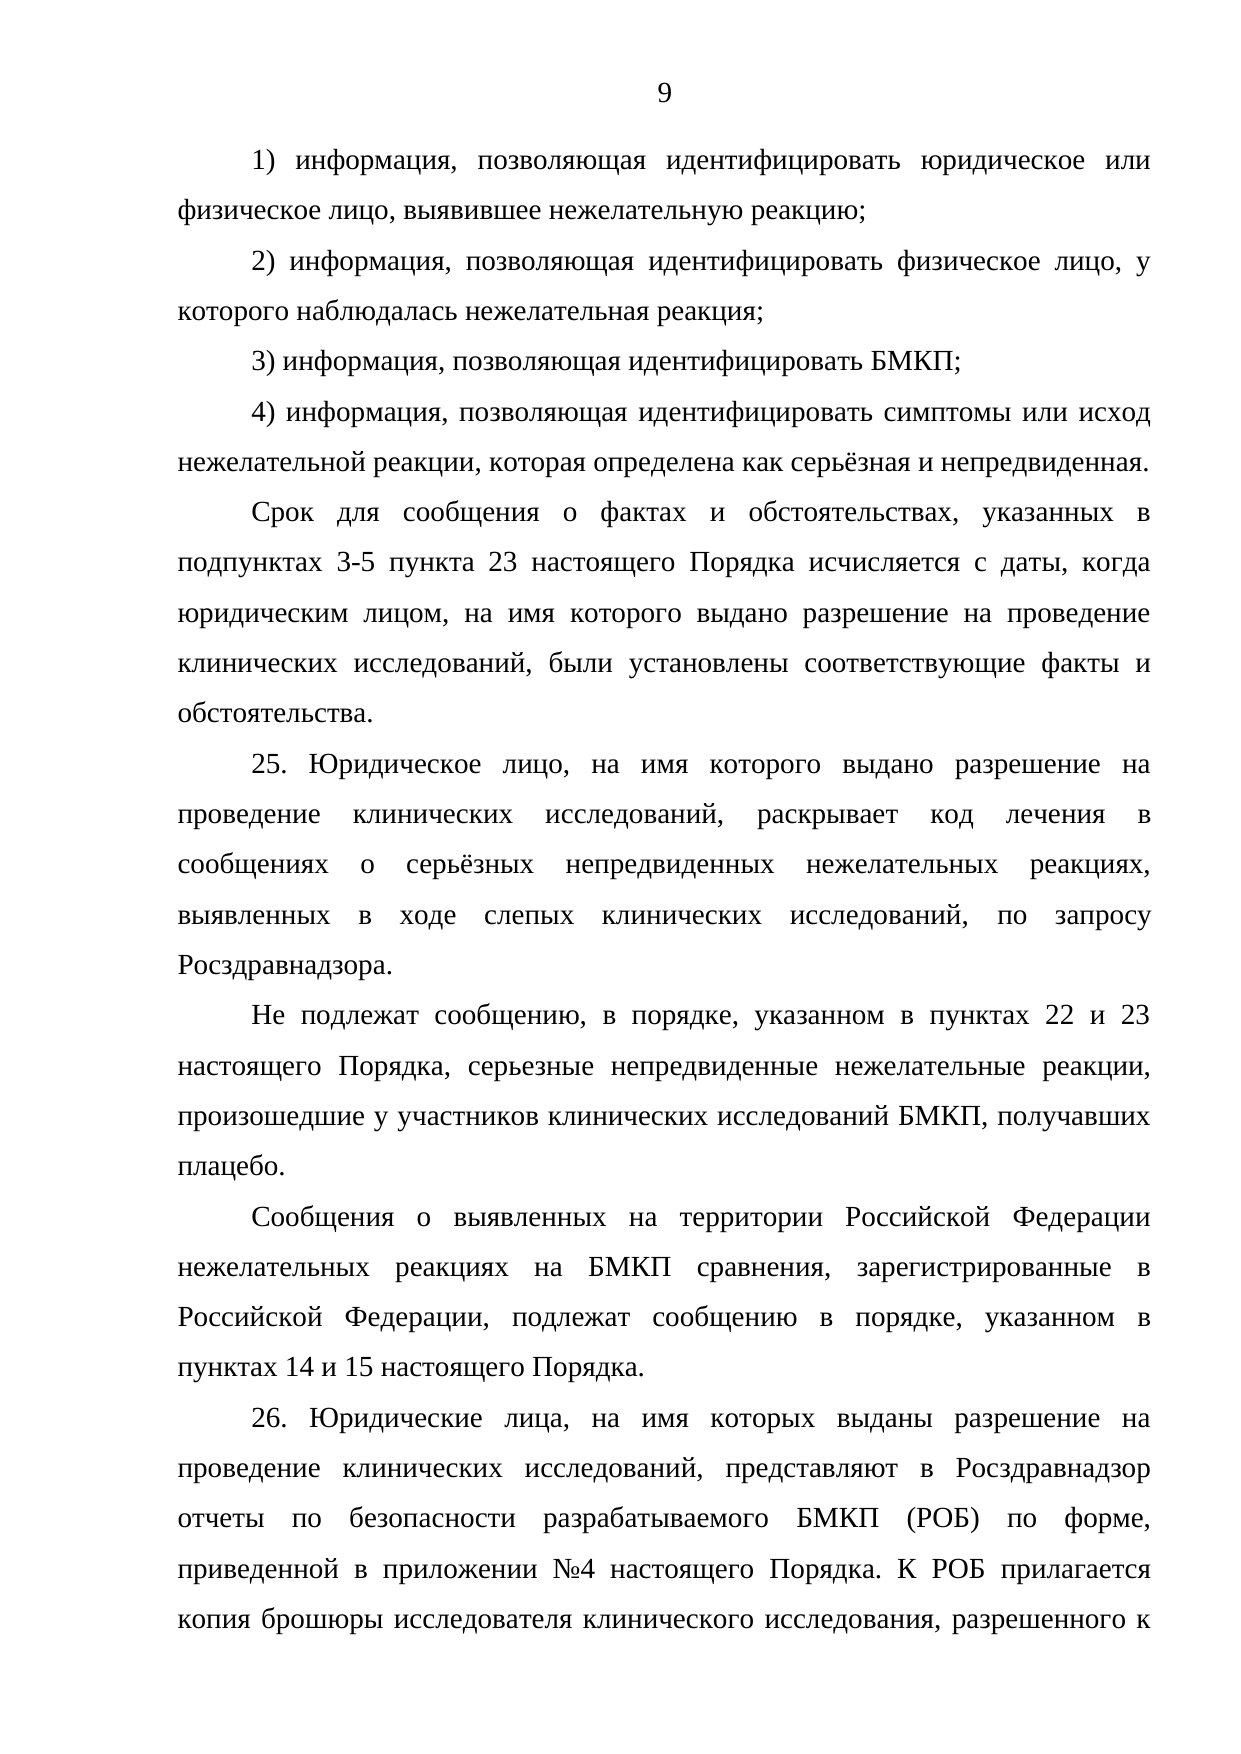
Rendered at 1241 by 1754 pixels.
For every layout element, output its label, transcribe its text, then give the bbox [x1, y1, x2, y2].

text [177, 1400, 1152, 1635]
list 1) информация, позволяющая идентифицировать юридическое или физическое лицо, выявившее нежелательную реакцию; [177, 142, 1152, 226]
list 3) информация, позволяющая идентифицировать БМКП; [177, 343, 1152, 377]
text Не подлежат сообщению, в порядке, указанном в пунктах 22 и 23 настоящего Порядка, серьезные непредвиденные нежелательные реакции, произошедшие у участников клинических исследований БМКП, получавших плацебо. [177, 997, 1152, 1182]
text Сообщения о выявленных на территории Российской Федерации нежелательных реакциях на БМКП сравнения, зарегистрированные в Российской Федерации, подлежат сообщению в порядке, указанном в пунктах 14 и 15 настоящего Порядка. [177, 1199, 1152, 1383]
text 25. Юридическое лицо, на имя которого выдано разрешение на проведение клинических исследований, раскрывает код лечения в сообщениях о серьёзных непредвиденных нежелательных реакциях, выявленных в ходе слепых клинических исследований, по запросу Росздравнадзора. [177, 746, 1152, 981]
list 4) информация, позволяющая идентифицировать симптомы или исход нежелательной реакции, которая определена как серьёзная и непредвиденная. [177, 394, 1152, 477]
text Срок для сообщения о фактах и обстоятельствах, указанных в подпунктах 3-5 пункта 23 настоящего Порядка исчисляется с даты, когда юридическим лицом, на имя которого выдано разрешение на проведение клинических исследований, были установлены соответствующие факты и обстоятельства. [177, 494, 1152, 729]
list 2) информация, позволяющая идентифицировать физическое лицо, у которого наблюдалась нежелательная реакция; [177, 243, 1152, 327]
